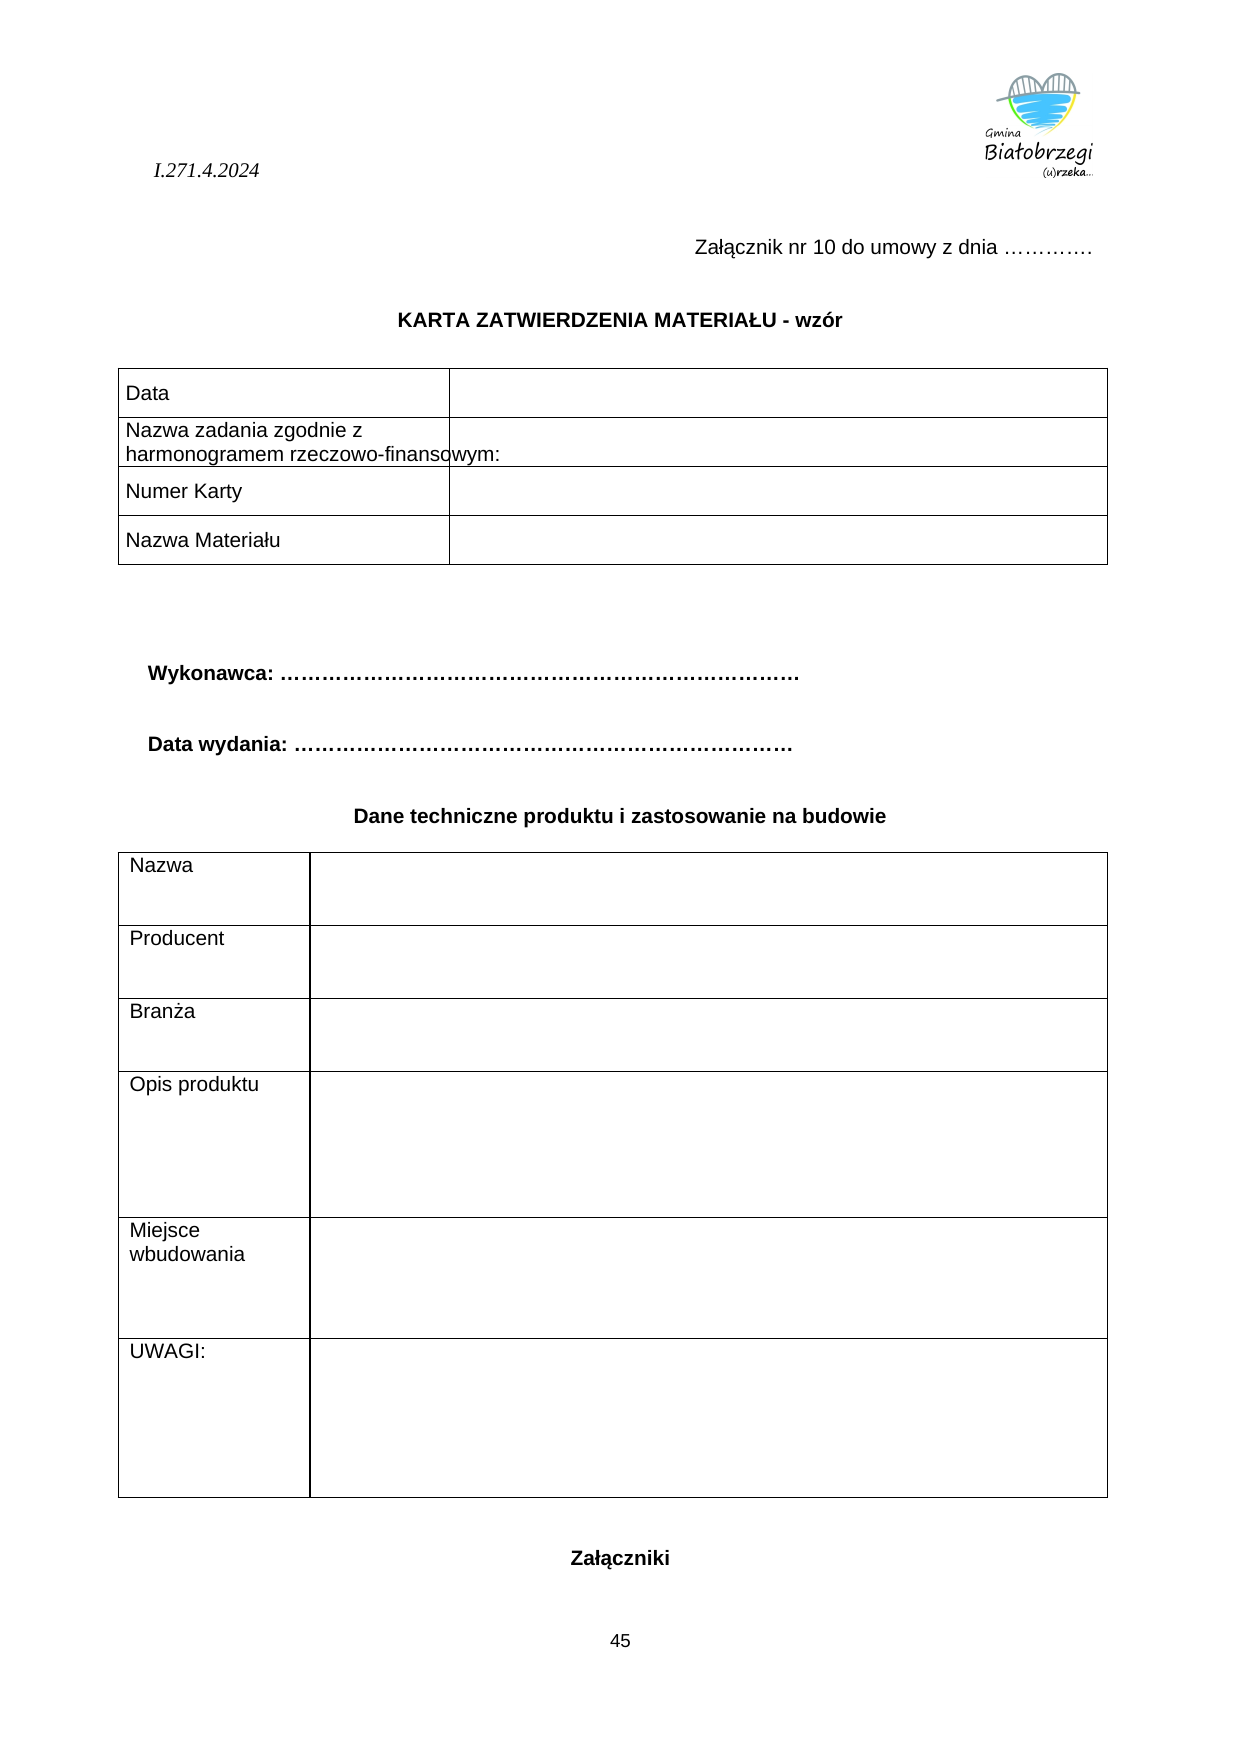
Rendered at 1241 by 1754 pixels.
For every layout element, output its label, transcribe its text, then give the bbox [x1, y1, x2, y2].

table_cell Nazwa Materiału [119, 516, 449, 563]
table_cell [311, 1218, 1107, 1338]
text Wykonawca: ………………………………………………………………… [148, 660, 1093, 684]
subtitle KARTA ZATWIERDZENIA MATERIAŁU - wzór [148, 308, 1093, 332]
table_header [311, 853, 1107, 925]
table_cell Nazwa zadania zgodnie z harmonogramem rzeczowo-finansowym: [119, 418, 449, 466]
table_cell Branża [119, 999, 309, 1071]
text Data wydania: ……………………………………………………………… [148, 732, 1093, 756]
table_cell Miejsce wbudowania [119, 1218, 309, 1338]
text Dane techniczne produktu i zastosowanie na budowie [148, 804, 1093, 828]
table_cell [311, 999, 1107, 1071]
table_cell Opis produktu [119, 1072, 309, 1217]
table_header Data [119, 369, 449, 417]
table_cell [450, 516, 1107, 563]
picture [985, 73, 1093, 178]
table_cell [311, 1072, 1107, 1217]
table_cell Producent [119, 926, 309, 998]
table_cell [450, 467, 1107, 514]
table_cell Numer Karty [119, 467, 449, 514]
table_cell [450, 418, 1107, 466]
text Załącznik nr 10 do umowy z dnia …………. [185, 235, 1093, 259]
text Załączniki [148, 1546, 1093, 1570]
table_header Nazwa [119, 853, 309, 925]
table_header [450, 369, 1107, 417]
table_cell UWAGI: [119, 1339, 309, 1497]
table_cell [311, 926, 1107, 998]
table_cell [311, 1339, 1107, 1497]
